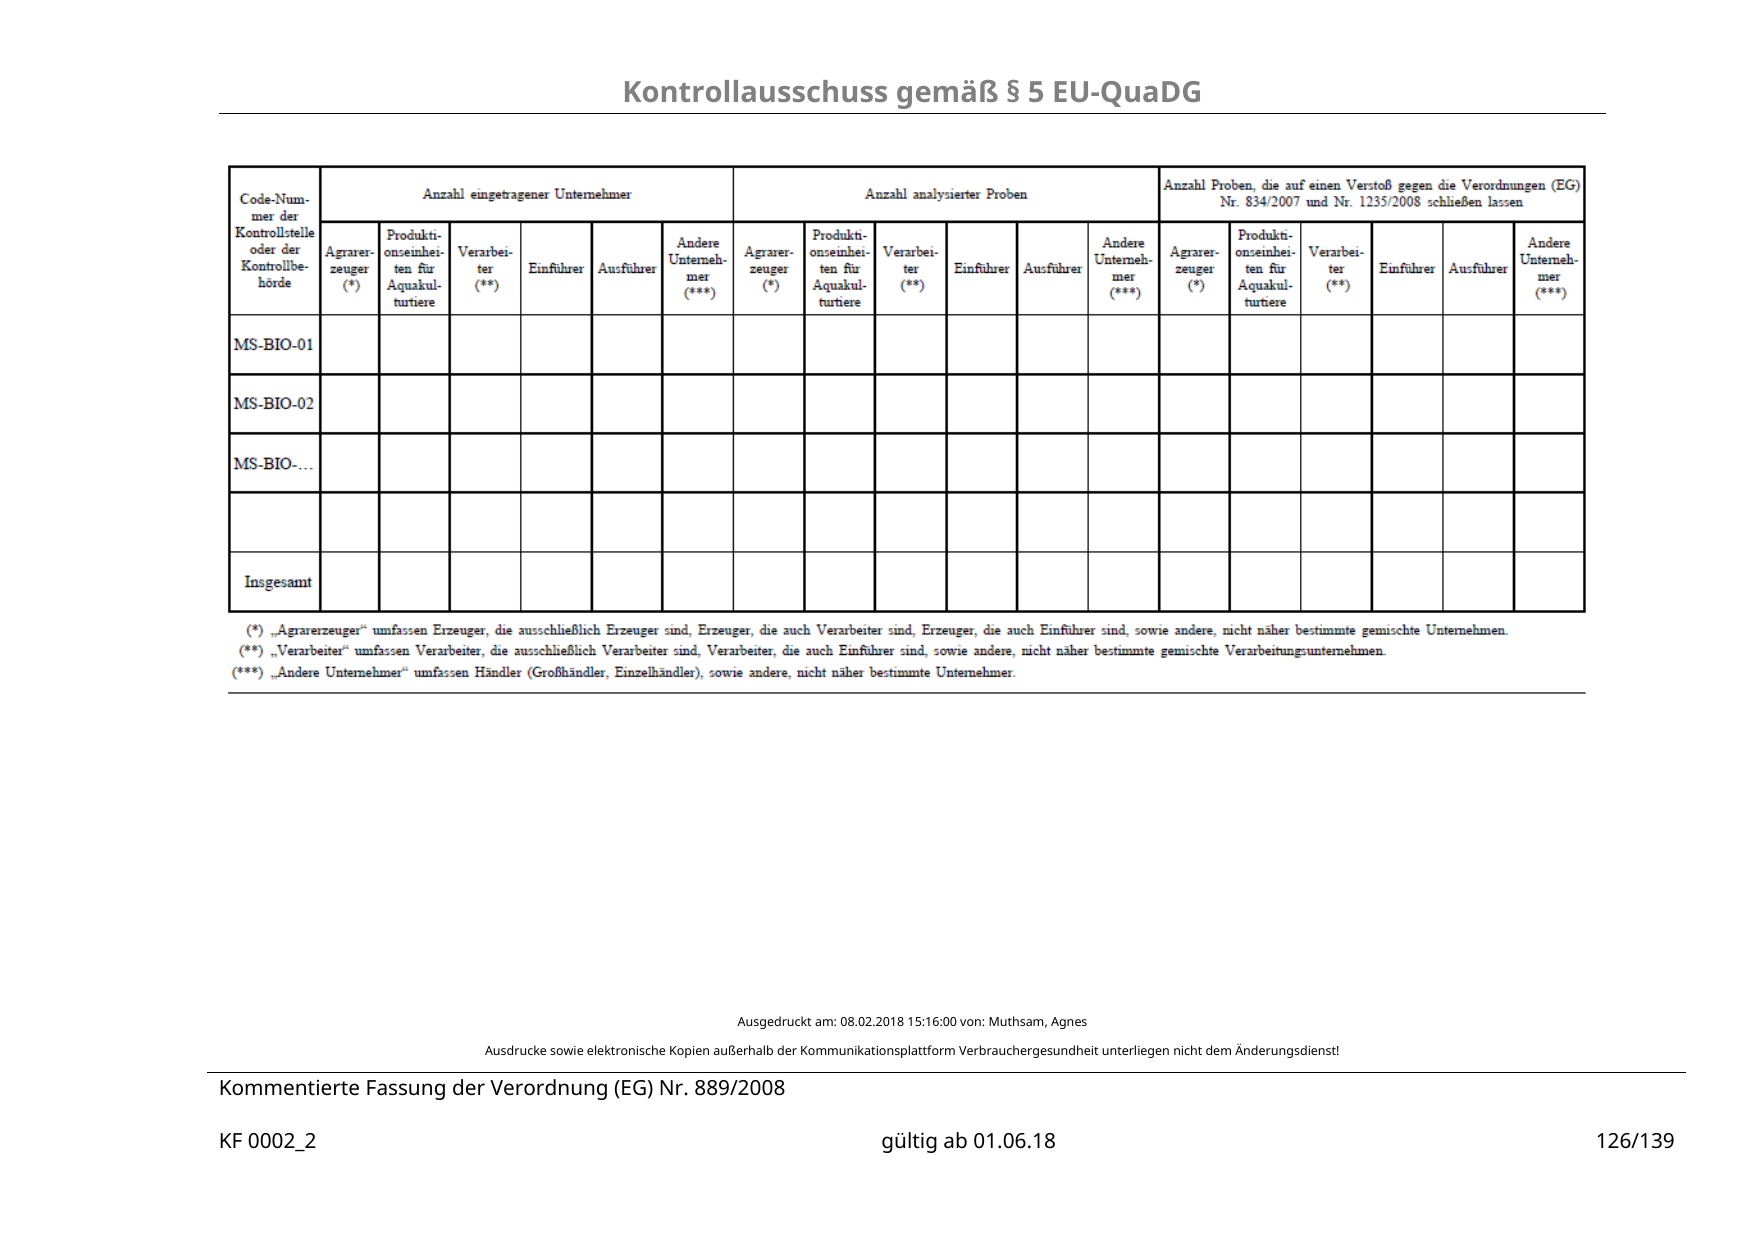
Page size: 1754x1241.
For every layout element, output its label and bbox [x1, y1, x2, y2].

picture [218, 154, 1591, 704]
